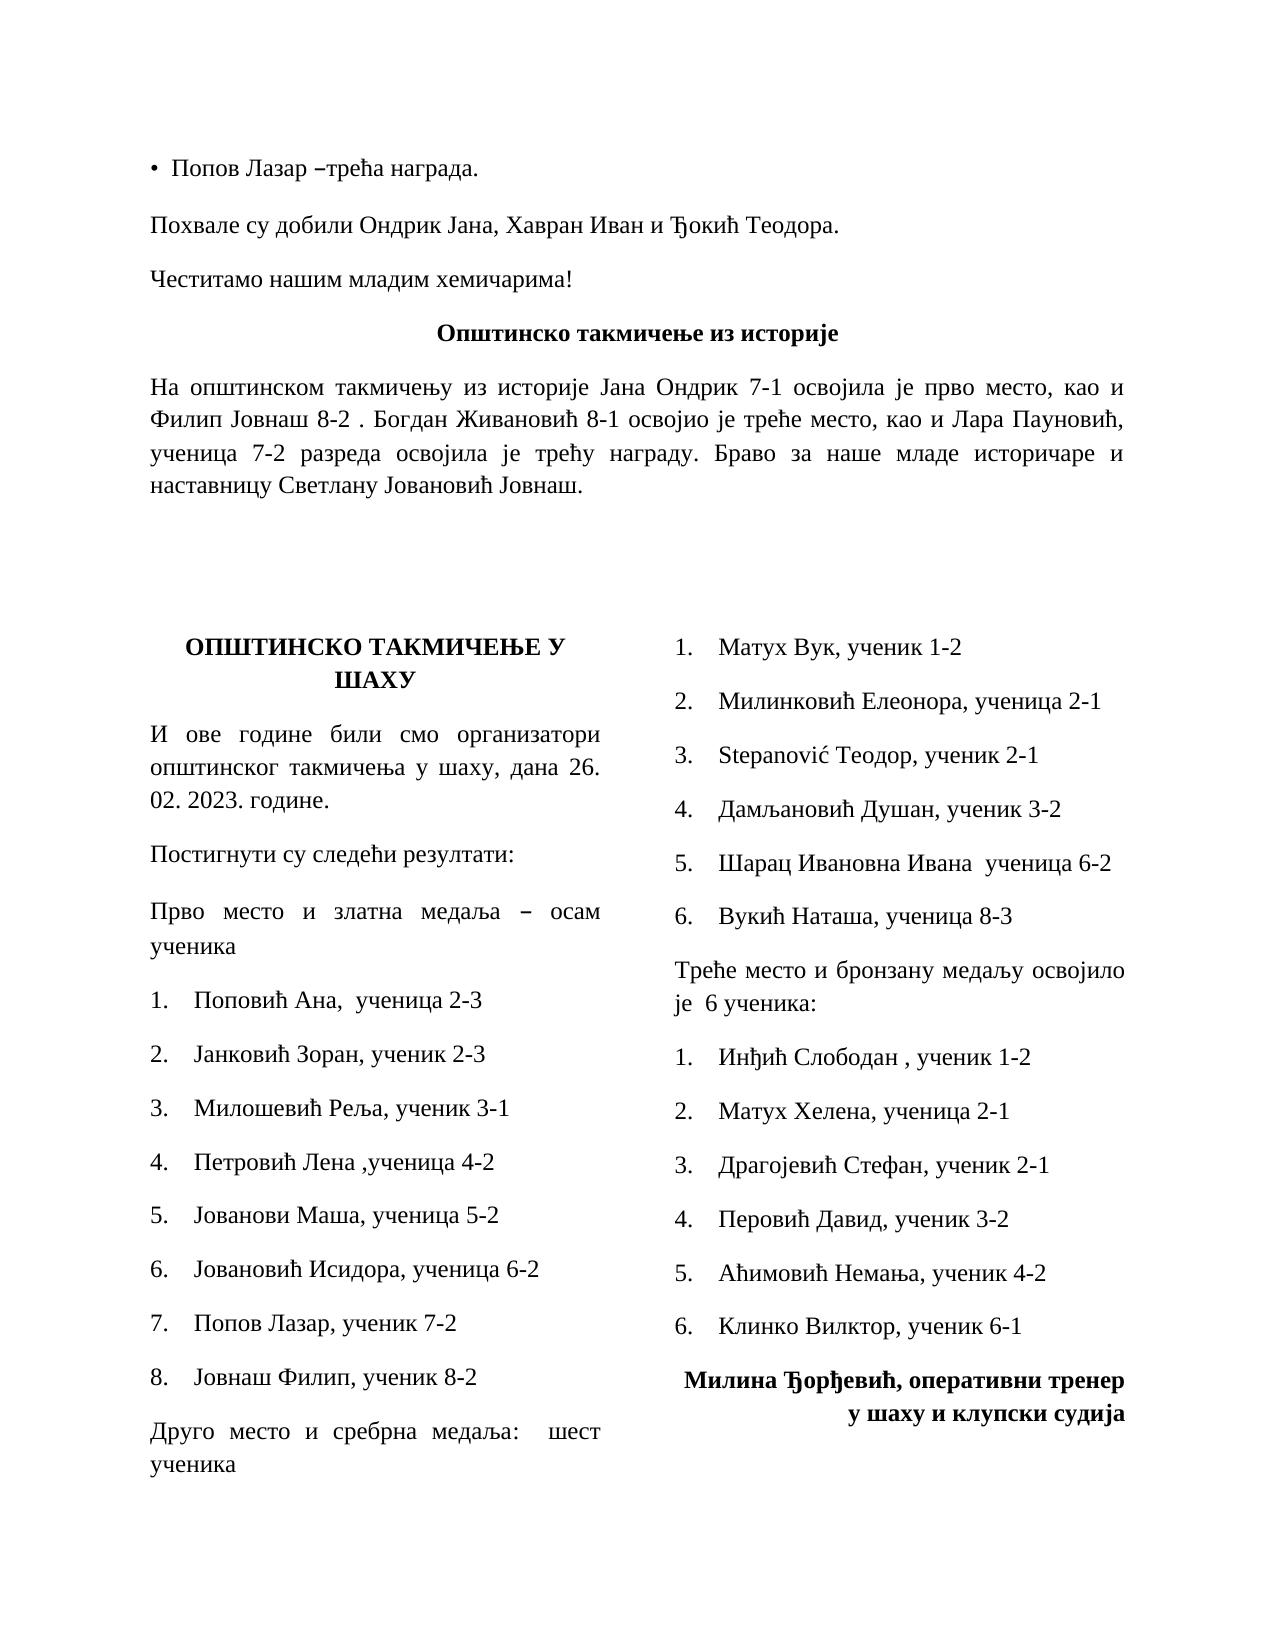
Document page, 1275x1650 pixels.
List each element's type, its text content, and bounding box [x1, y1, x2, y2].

text Постигнути су следећи резултати: [150, 839, 601, 868]
text 1. Поповић Ана, ученица 2-3 [150, 985, 601, 1014]
text 3. Милошевић Реља, ученик 3-1 [150, 1093, 601, 1121]
text 4. Дамљановић Душан, ученик 3-2 [674, 794, 1125, 822]
text 2. Јанковић Зоран, ученик 2-3 [150, 1039, 601, 1068]
text 8. Јовнаш Филип, ученик 8-2 [150, 1362, 601, 1391]
text 5. Аћимовић Немања, ученик 4-2 [674, 1258, 1125, 1286]
text 6. Клинко Вилктор, ученик 6-1 [674, 1311, 1125, 1340]
text Треће место и бронзану медаљу освојило је 6 ученика: [674, 955, 1125, 1017]
text На општинском такмичењу из историје Јана Ондрик 7-1 освојила је прво место, као и Филип Јовнаш 8-2 . Богдан Живановић 8-1 освојио је треће место, као и Лара Пауновић, ученица 7-2 разреда освојила је трећу награду. Браво за наше младе историчаре и наставницу Светлану Јовановић Јовнаш. [150, 372, 1125, 499]
text Честитамо нашим младим хемичарима! [150, 264, 1125, 293]
text 6. Вукић Наташа, ученица 8-3 [674, 901, 1125, 930]
text Милина Ђорђевић, оперативни тренер у шаху и клупски судија [674, 1365, 1125, 1427]
text 3. Драгојевић Стефан, ученик 2-1 [674, 1150, 1125, 1179]
text 7. Попов Лазар, ученик 7-2 [150, 1308, 601, 1337]
text 3. Stepanović Теодор, ученик 2-1 [674, 740, 1125, 769]
text 2. Милинковић Елеонора, ученица 2-1 [674, 686, 1125, 715]
text 4. Петровић Лена ,ученица 4-2 [150, 1147, 601, 1175]
text OПШТИНСКО ТАКМИЧЕЊЕ У ШАХУ [150, 632, 601, 694]
text 5. Јованови Маша, ученица 5-2 [150, 1200, 601, 1229]
text 6. Јовановић Исидора, ученица 6-2 [150, 1254, 601, 1283]
text 4. Перовић Давид, ученик 3-2 [674, 1204, 1125, 1232]
text 2. Матух Хелена, ученица 2-1 [674, 1096, 1125, 1125]
text 1. Инђић Слободан , ученик 1-2 [674, 1042, 1125, 1071]
text Похвале су добили Ондрик Јана, Хавран Иван и Ђокић Теодора. [150, 210, 1125, 239]
text 5. Шарац Ивановна Ивана ученица 6-2 [674, 848, 1125, 876]
text Општинско такмичење из историје [150, 318, 1125, 346]
text Друго место и сребрна медаља: шест ученика [150, 1416, 601, 1478]
text Прво место и златна медаља – осам ученика [150, 893, 601, 960]
text • Попов Лазар –трећа награда. [150, 150, 1125, 184]
text И ове године били смо организатори општинског такмичења у шаху, дана 26. 02. 2023. године. [150, 719, 601, 814]
text 1. Матух Вук, ученик 1-2 [674, 632, 1125, 661]
